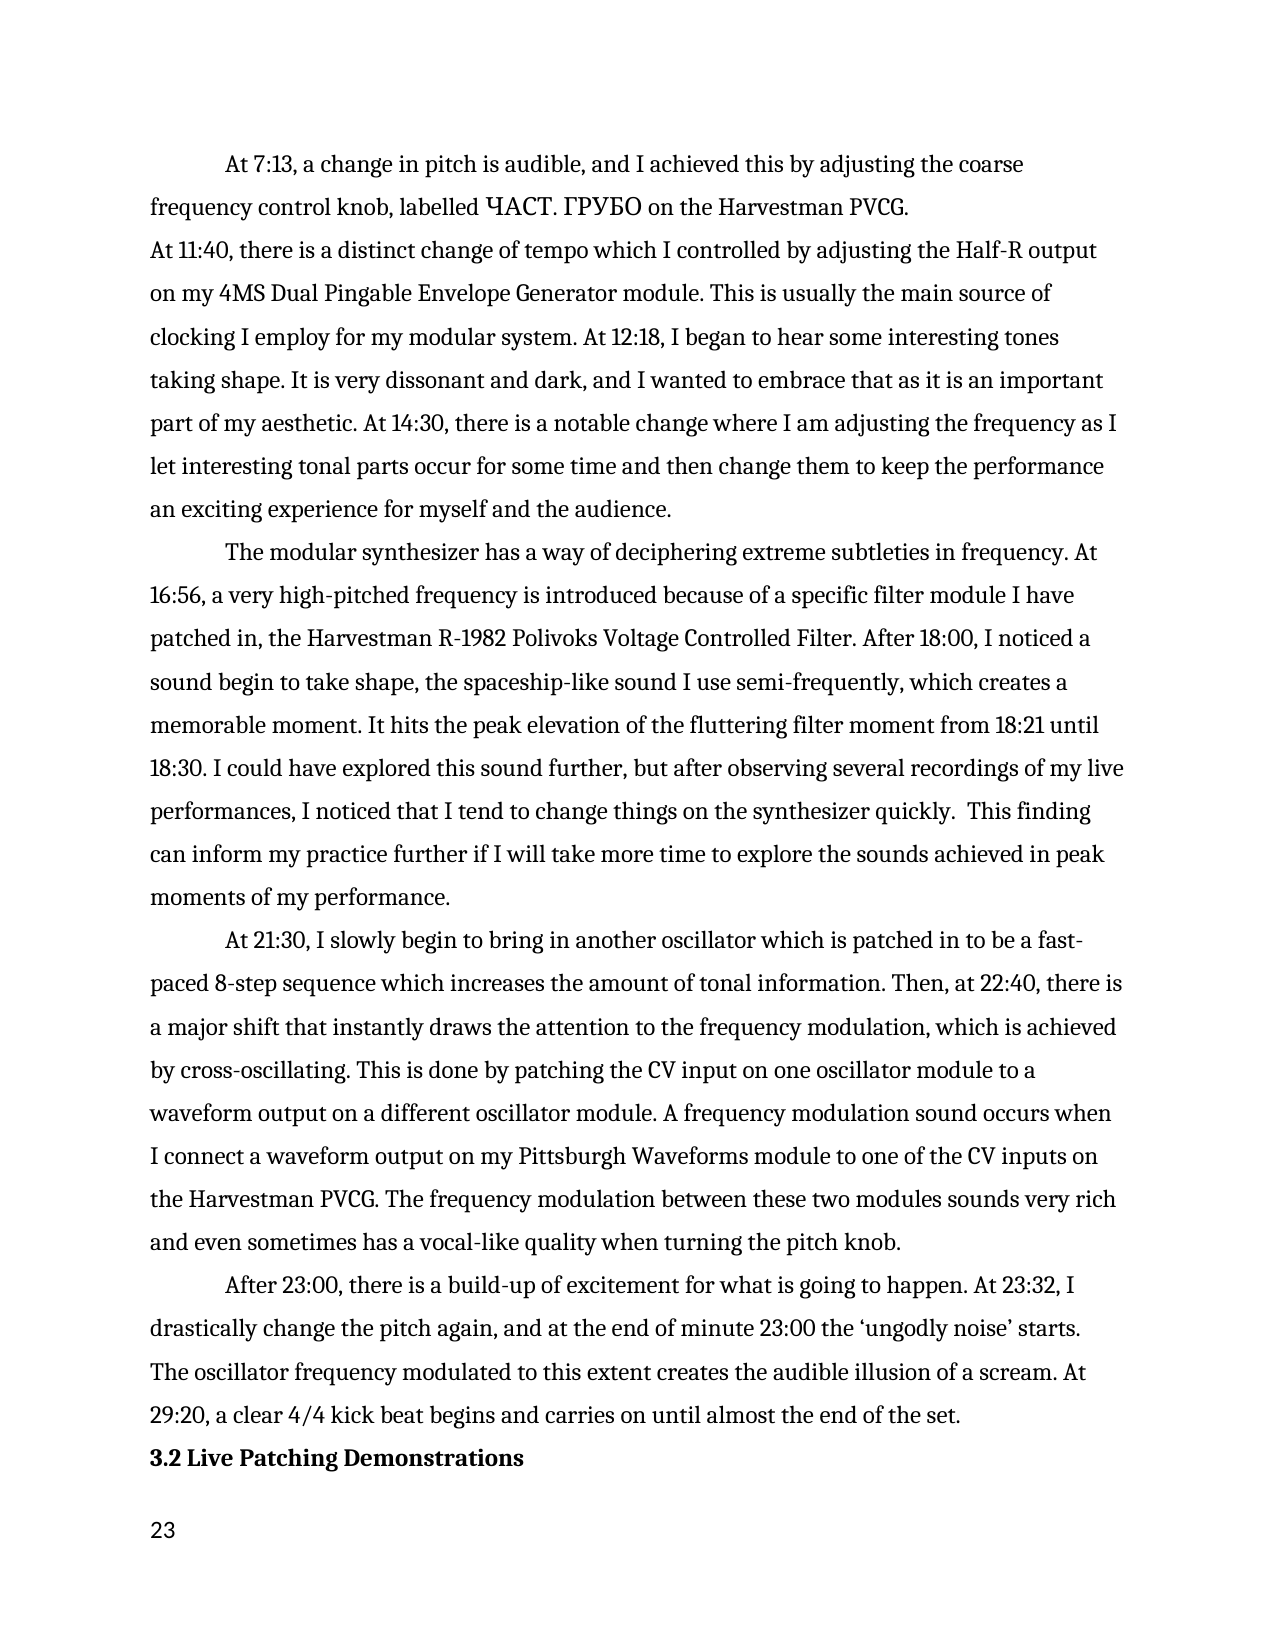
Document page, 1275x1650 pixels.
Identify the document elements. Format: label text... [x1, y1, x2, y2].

text The modular synthesizer has a way of deciphering extreme subtleties in frequency. At 16:56, a very high-pitched frequency is introduced because of a specific filter module I have patched in, the Harvestman R-1982 Polivoks Voltage Controlled Filter. After 18:00, I noticed a sound begin to take shape, the spaceship-like sound I use semi-frequently, which creates a memorable moment. It hits the peak elevation of the fluttering filter moment from 18:21 until 18:30. I could have explored this sound further, but after observing several recordings of my live performances, I noticed that I tend to change things on the synthesizer quickly. This finding can inform my practice further if I will take more time to explore the sounds achieved in peak moments of my performance. [150, 538, 1125, 912]
text At 7:13, a change in pitch is audible, and I achieved this by adjusting the coarse frequency control knob, labelled ЧАСТ. ГРУБО on the Harvestman PVCG. [150, 150, 1125, 222]
text At 21:30, I slowly begin to bring in another oscillator which is patched in to be a fast-paced 8-step sequence which increases the amount of tonal information. Then, at 22:40, there is a major shift that instantly draws the attention to the frequency modulation, which is achieved by cross-oscillating. This is done by patching the CV input on one oscillator module to a waveform output on a different oscillator module. A frequency modulation sound occurs when I connect a waveform output on my Pittsburgh Waveforms module to one of the CV inputs on the Harvestman PVCG. The frequency modulation between these two modules sounds very rich and even sometimes has a vocal-like quality when turning the pitch knob. [150, 926, 1125, 1257]
text 3.2 Live Patching Demonstrations [150, 1444, 1125, 1472]
text At 11:40, there is a distinct change of tempo which I controlled by adjusting the Half-R output on my 4MS Dual Pingable Envelope Generator module. This is usually the main source of clocking I employ for my modular system. At 12:18, I began to hear some interesting tones taking shape. It is very dissonant and dark, and I wanted to embrace that as it is an important part of my aesthetic. At 14:30, there is a notable change where I am adjusting the frequency as I let interesting tonal parts occur for some time and then change them to keep the performance an exciting experience for myself and the audience. [150, 236, 1125, 524]
text After 23:00, there is a build-up of excitement for what is going to happen. At 23:32, I drastically change the pitch again, and at the end of minute 23:00 the ‘ungodly noise’ starts. The oscillator frequency modulated to this extent creates the audible illusion of a scream. At 29:20, a clear 4/4 kick beat begins and carries on until almost the end of the set. [150, 1271, 1125, 1429]
